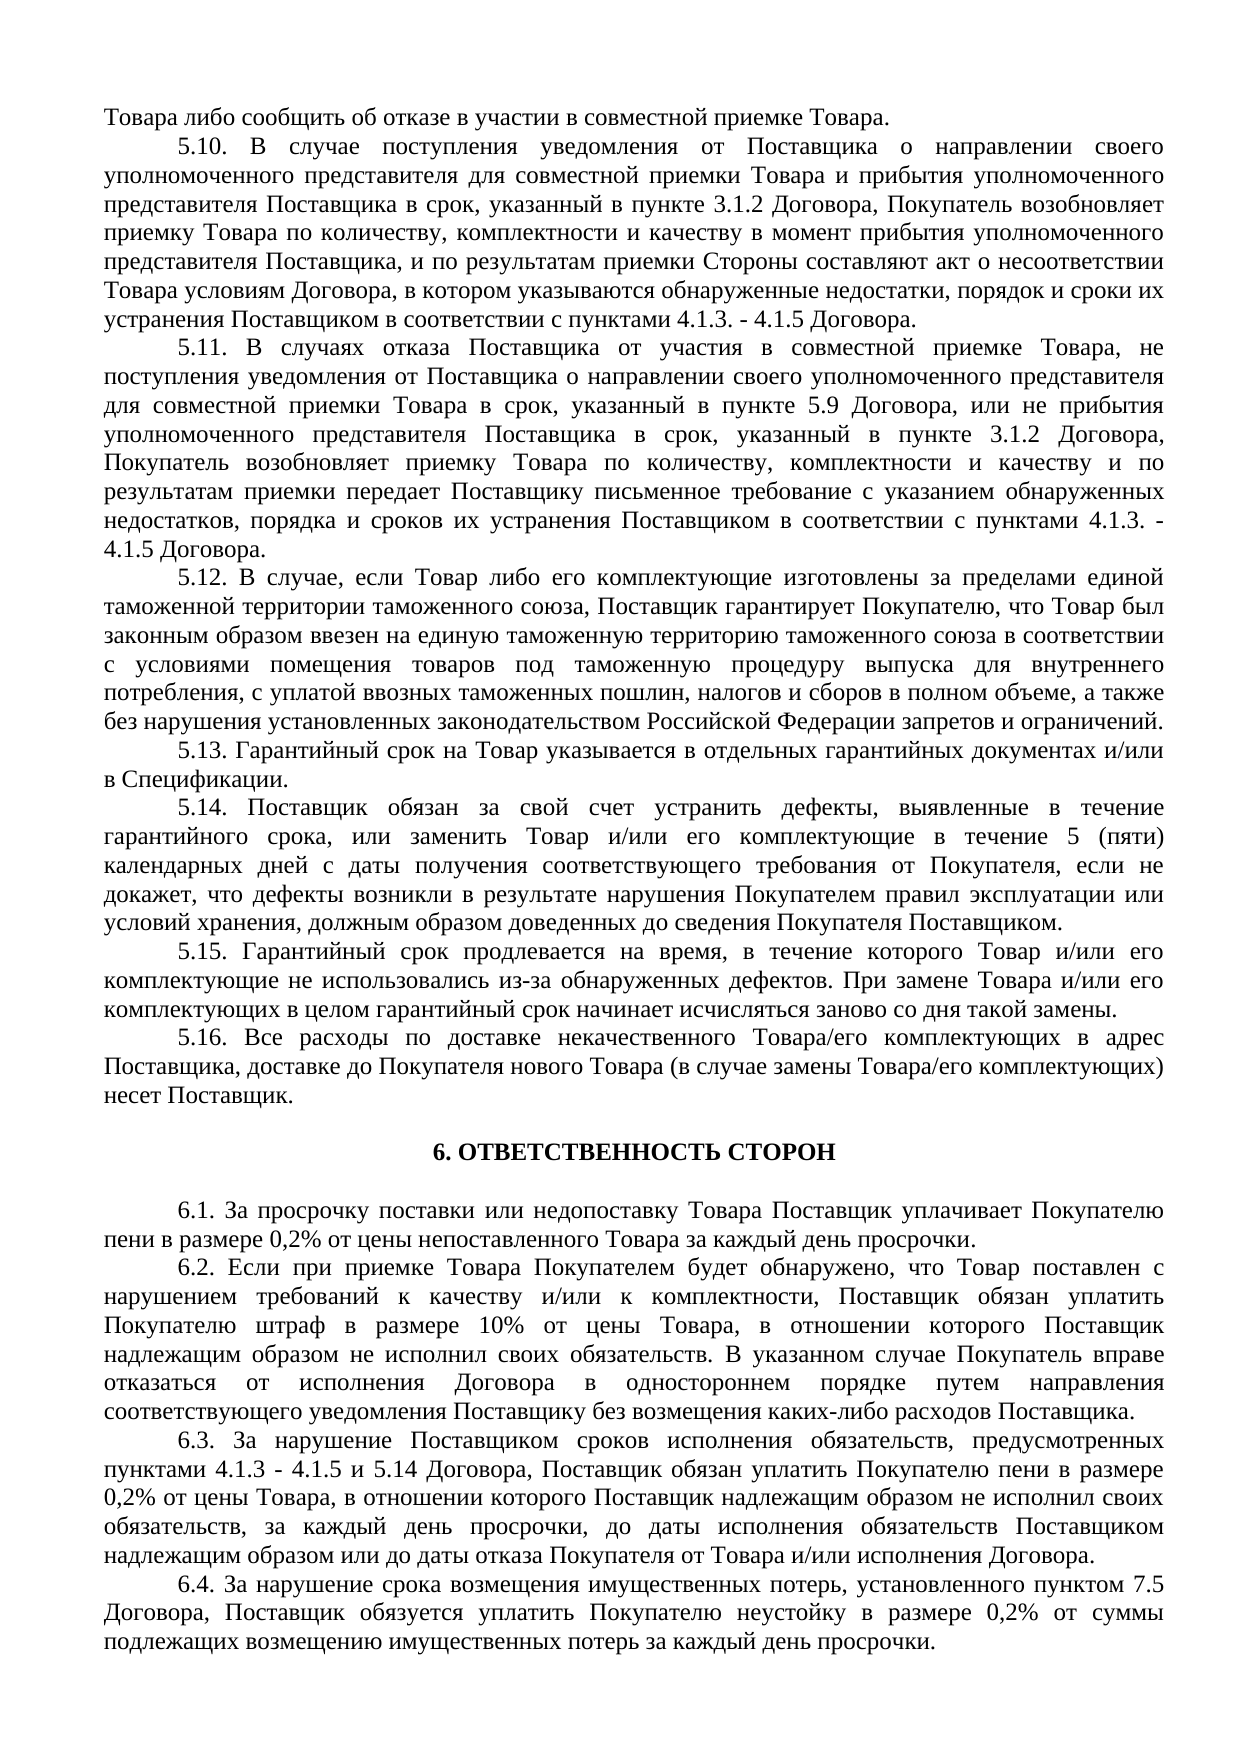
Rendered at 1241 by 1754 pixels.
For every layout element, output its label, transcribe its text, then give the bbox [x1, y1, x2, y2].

text 6.2. Если при приемке Товара Покупателем будет обнаружено, что Товар поставлен с нарушением требований к качеству и/или к комплектности, Поставщик обязан уплатить Покупателю штраф в размере 10% от цены Товара, в отношении которого Поставщик надлежащим образом не исполнил своих обязательств. В указанном случае Покупатель вправе отказаться от исполнения Договора в одностороннем порядке путем направления соответствующего уведомления Поставщику без возмещения каких-либо расходов Поставщика. [103, 1252, 1165, 1425]
text 6.3. За нарушение Поставщиком сроков исполнения обязательств, предусмотренных пунктами 4.1.3 - 4.1.5 и 5.14 Договора, Поставщик обязан уплатить Покупателю пени в размере 0,2% от цены Товара, в отношении которого Поставщик надлежащим образом не исполнил своих обязательств, за каждый день просрочки, до даты исполнения обязательств Поставщиком надлежащим образом или до даты отказа Покупателя от Товара и/или исполнения Договора. [103, 1425, 1165, 1569]
list 5.13. Гарантийный срок на Товар указывается в отдельных гарантийных документах и/или в Спецификации. [103, 735, 1165, 792]
list 5.10. В случае поступления уведомления от Поставщика о направлении своего уполномоченного представителя для совместной приемки Товара и прибытия уполномоченного представителя Поставщика в срок, указанный в пункте 3.1.2 Договора, Покупатель возобновляет приемку Товара по количеству, комплектности и качеству в момент прибытия уполномоченного представителя Поставщика, и по результатам приемки Стороны составляют акт о несоответствии Товара условиям Договора, в котором указываются обнаруженные недостатки, порядок и сроки их устранения Поставщиком в соответствии с пунктами 4.1.3. - 4.1.5 Договора. [103, 131, 1165, 332]
list 5.12. В случае, если Товар либо его комплектующие изготовлены за пределами единой таможенной территории таможенного союза, Поставщик гарантирует Покупателю, что Товар был законным образом ввезен на единую таможенную территорию таможенного союза в соответствии с условиями помещения товаров под таможенную процедуру выпуска для внутреннего потребления, с уплатой ввозных таможенных пошлин, налогов и сборов в полном объеме, а также без нарушения установленных законодательством Российской Федерации запретов и ограничений. [103, 562, 1165, 735]
text 5.16. Все расходы по доставке некачественного Товара/его комплектующих в адрес Поставщика, доставке до Покупателя нового Товара (в случае замены Товара/его комплектующих) несет Поставщик. [103, 1022, 1165, 1109]
list 5.14. Поставщик обязан за свой счет устранить дефекты, выявленные в течение гарантийного срока, или заменить Товар и/или его комплектующие в течение 5 (пяти) календарных дней с даты получения соответствующего требования от Покупателя, если не докажет, что дефекты возникли в результате нарушения Покупателем правил эксплуатации или условий хранения, должным образом доведенных до сведения Покупателя Поставщиком. [103, 792, 1165, 936]
text 6.4. За нарушение срока возмещения имущественных потерь, установленного пунктом 7.5 Договора, Поставщик обязуется уплатить Покупателю неустойку в размере 0,2% от суммы подлежащих возмещению имущественных потерь за каждый день просрочки. [103, 1569, 1165, 1655]
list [103, 102, 1165, 131]
list 5.11. В случаях отказа Поставщика от участия в совместной приемке Товара, не поступления уведомления от Поставщика о направлении своего уполномоченного представителя для совместной приемки Товара в срок, указанный в пункте 5.9 Договора, или не прибытия уполномоченного представителя Поставщика в срок, указанный в пункте 3.1.2 Договора, Покупатель возобновляет приемку Товара по количеству, комплектности и качеству и по результатам приемки передает Поставщику письменное требование с указанием обнаруженных недостатков, порядка и сроков их устранения Поставщиком в соответствии с пунктами 4.1.3. - 4.1.5 Договора. [103, 332, 1165, 562]
list 5.15. Гарантийный срок продлевается на время, в течение которого Товар и/или его комплектующие не использовались из-за обнаруженных дефектов. При замене Товара и/или его комплектующих в целом гарантийный срок начинает исчисляться заново со дня такой замены. [103, 936, 1165, 1022]
text 6.1. За просрочку поставки или недопоставку Товара Поставщик уплачивает Покупателю пени в размере 0,2% от цены непоставленного Товара за каждый день просрочки. [103, 1195, 1165, 1252]
text 6. ОТВЕТСТВЕННОСТЬ СТОРОН [103, 1137, 1165, 1166]
